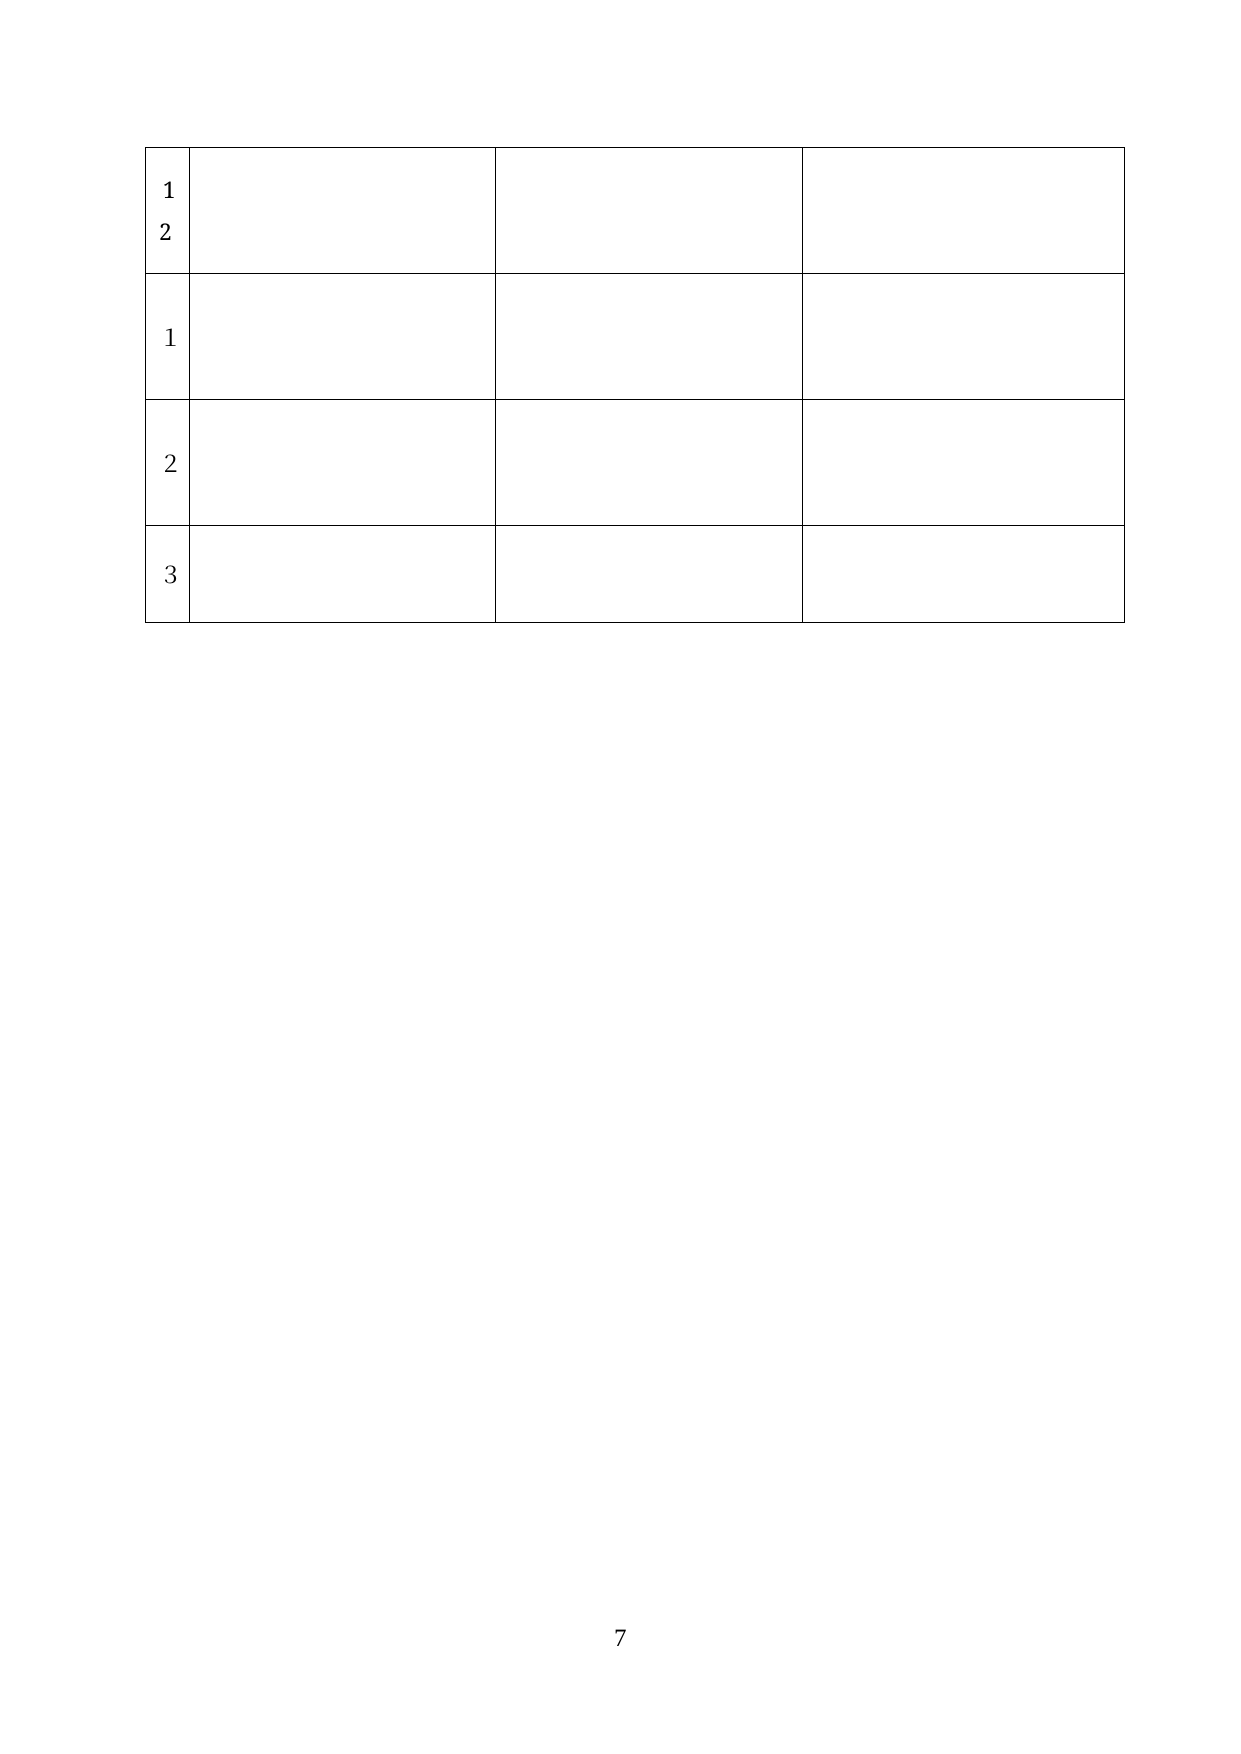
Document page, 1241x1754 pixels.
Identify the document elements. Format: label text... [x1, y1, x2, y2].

table_cell 12 [146, 148, 189, 273]
table_cell [803, 526, 1124, 622]
table_cell [190, 274, 495, 399]
table_cell [803, 274, 1124, 399]
table_cell ２ [146, 400, 189, 525]
table_cell ３ [146, 526, 189, 622]
table_cell [496, 526, 802, 622]
table_cell １ [146, 274, 189, 399]
table_cell [803, 148, 1124, 273]
table_cell [190, 400, 495, 525]
table_cell [496, 148, 802, 273]
table_cell [803, 400, 1124, 525]
table_cell [496, 274, 802, 399]
table_cell [190, 148, 495, 273]
table_cell [190, 526, 495, 622]
table_cell [496, 400, 802, 525]
